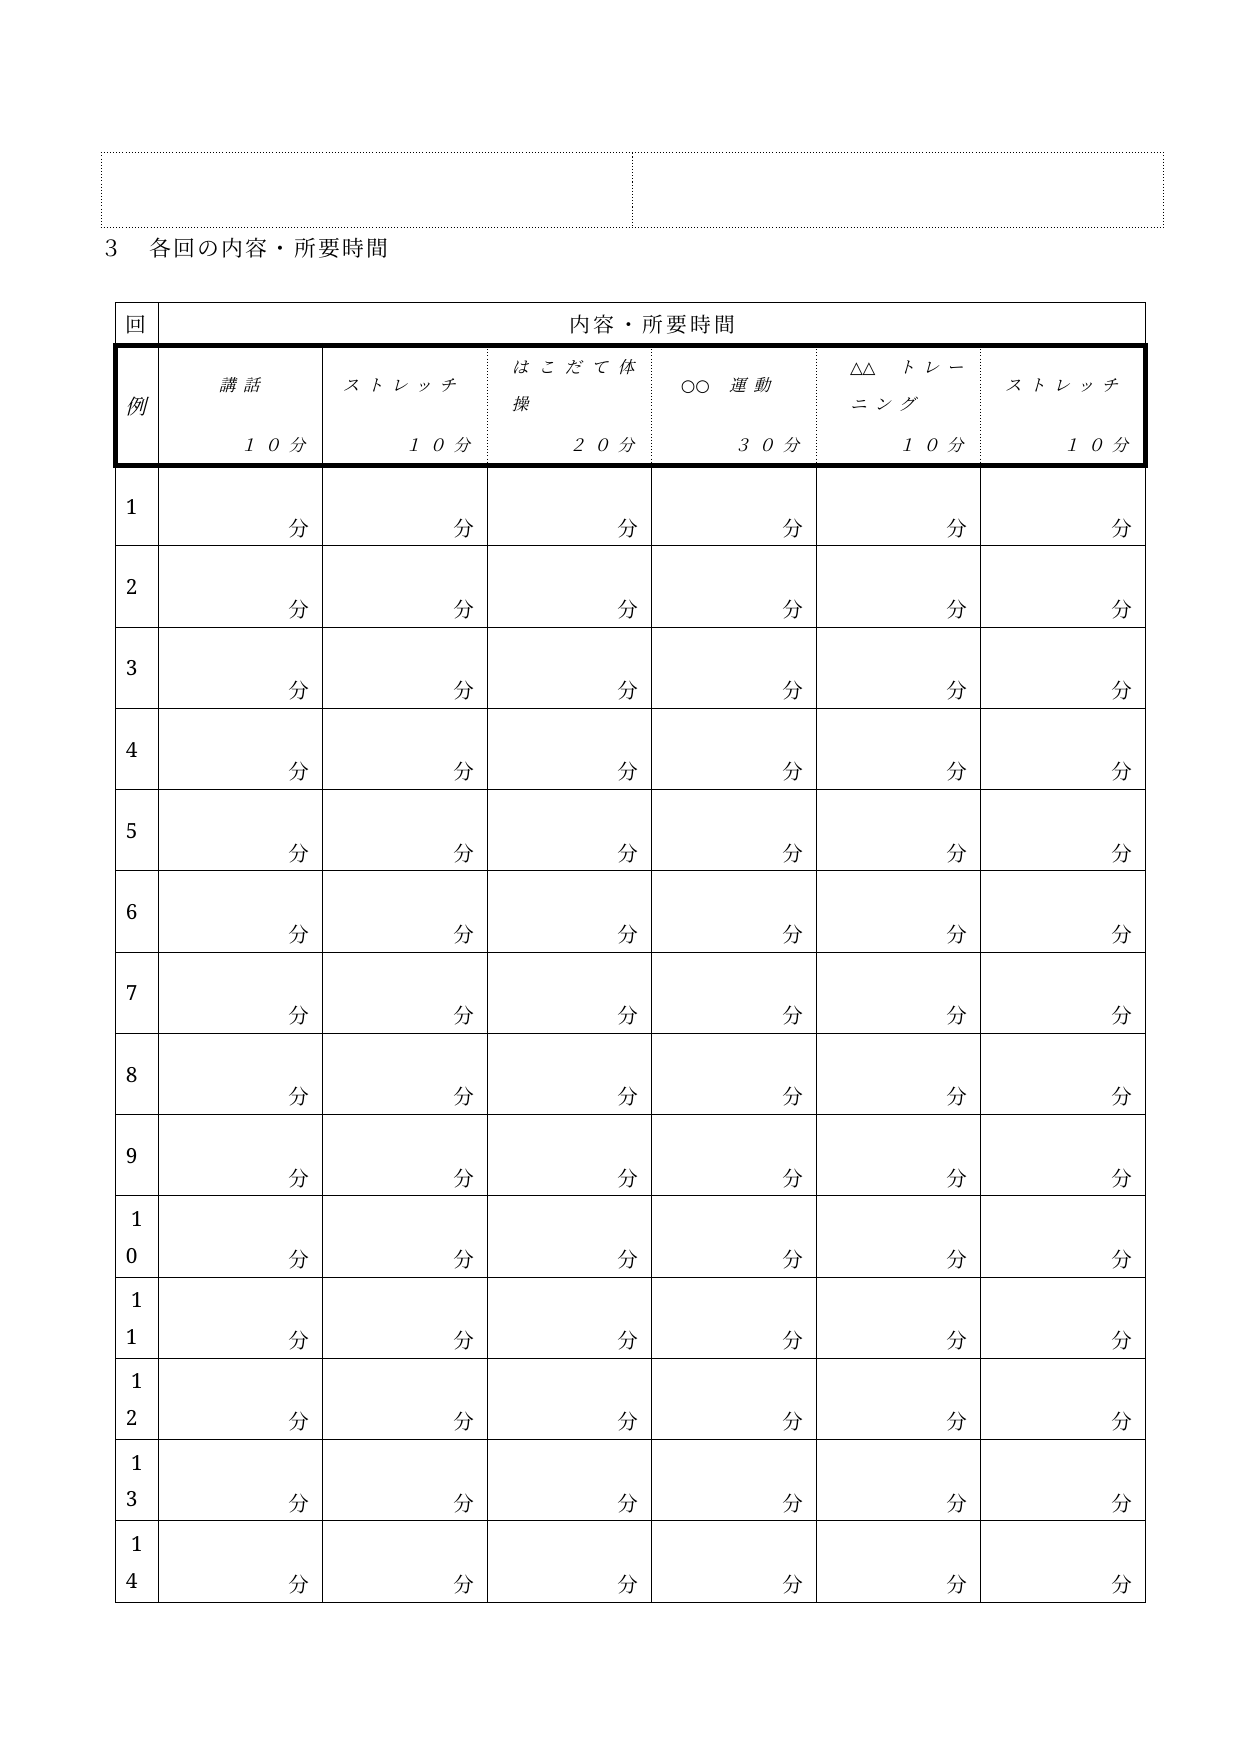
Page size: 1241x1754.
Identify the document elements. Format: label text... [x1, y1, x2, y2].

table_cell 4 [116, 709, 158, 789]
table_cell 分 [981, 1155, 1145, 1195]
table_cell 分 [323, 1399, 487, 1439]
table_cell [981, 628, 1145, 667]
table_cell [981, 790, 1145, 830]
table_cell 分 [159, 667, 322, 708]
table_cell [981, 1521, 1145, 1561]
table_cell [323, 1359, 487, 1398]
table_cell 分 [159, 1074, 322, 1114]
table_cell 分 [488, 1480, 651, 1520]
table_cell [817, 1278, 980, 1317]
table_cell 7 [116, 953, 158, 1033]
table_cell [817, 953, 980, 992]
table_cell 分 [817, 1155, 980, 1195]
table_cell ストレッチ [323, 348, 487, 421]
table_cell 12 [116, 1359, 158, 1439]
table_cell [981, 1359, 1145, 1398]
table_cell 分 [488, 1399, 651, 1439]
table_cell [652, 1034, 816, 1073]
table_cell [488, 1196, 651, 1236]
table_cell [981, 1278, 1145, 1317]
table_cell 分 [323, 586, 487, 627]
table_cell 分 [488, 992, 651, 1033]
table_cell [652, 1278, 816, 1317]
table_cell 分 [323, 1074, 487, 1114]
table_cell [981, 1196, 1145, 1236]
table_cell １０分 [981, 421, 1143, 463]
table_cell 分 [817, 1480, 980, 1520]
table_cell [159, 546, 322, 586]
table_cell ３０分 [652, 421, 816, 463]
table_cell 分 [323, 1236, 487, 1277]
table_cell 分 [652, 586, 816, 627]
table_cell 分 [488, 1561, 651, 1602]
table_cell [159, 1359, 322, 1398]
table_cell [159, 1034, 322, 1073]
table_cell [488, 790, 651, 830]
table_cell 分 [817, 1561, 980, 1602]
table_cell 分 [981, 1236, 1145, 1277]
table_cell 分 [981, 1480, 1145, 1520]
table_cell 分 [159, 911, 322, 952]
table_cell [488, 468, 651, 505]
table_cell [652, 790, 816, 830]
table_cell 分 [981, 992, 1145, 1033]
table_cell [652, 1521, 816, 1561]
table_cell [652, 468, 816, 505]
table_cell [101, 152, 632, 227]
table_cell 分 [488, 749, 651, 789]
table_cell [159, 953, 322, 992]
table_cell 分 [817, 667, 980, 708]
table_cell 分 [817, 911, 980, 952]
table_cell 分 [488, 1236, 651, 1277]
table_cell [652, 709, 816, 748]
text ３ 各回の内容・所要時間 [101, 228, 1140, 265]
table_cell [488, 1278, 651, 1317]
table_cell [652, 628, 816, 667]
table_cell [488, 1034, 651, 1073]
table_cell 分 [488, 830, 651, 870]
table_cell 11 [116, 1278, 158, 1358]
table_cell [817, 1440, 980, 1480]
table_cell [817, 1196, 980, 1236]
table_cell [652, 1115, 816, 1155]
table_cell 分 [652, 1074, 816, 1114]
table_cell 分 [488, 1317, 651, 1358]
table_cell 分 [323, 1155, 487, 1195]
table_cell 分 [817, 1399, 980, 1439]
table_cell 分 [652, 749, 816, 789]
table_cell 9 [116, 1115, 158, 1195]
table_cell [981, 1440, 1145, 1480]
table_cell 分 [981, 1561, 1145, 1602]
table_cell 分 [159, 749, 322, 789]
table_cell 分 [652, 1480, 816, 1520]
table_cell 分 [159, 1399, 322, 1439]
table_cell [817, 1359, 980, 1398]
table_cell [981, 1034, 1145, 1073]
table_cell [652, 1196, 816, 1236]
table_cell [981, 1115, 1145, 1155]
table_cell [652, 1359, 816, 1398]
table_cell 分 [981, 586, 1145, 627]
table_cell 分 [817, 830, 980, 870]
table_cell [159, 1521, 322, 1561]
table_cell 分 [652, 1317, 816, 1358]
table_cell 分 [652, 1236, 816, 1277]
table_cell 分 [159, 992, 322, 1033]
table_cell [817, 1521, 980, 1561]
table_cell 分 [981, 749, 1145, 789]
table_cell [488, 628, 651, 667]
table_cell 13 [116, 1440, 158, 1520]
table_cell [323, 546, 487, 586]
table_cell 分 [323, 505, 487, 545]
table_cell １０分 [159, 421, 322, 463]
table_cell 運動 [652, 348, 816, 421]
table_cell [323, 953, 487, 992]
table_cell 分 [652, 830, 816, 870]
table_cell 分 [817, 505, 980, 545]
table_cell [981, 709, 1145, 748]
table_cell 分 [981, 1399, 1145, 1439]
table_cell [817, 790, 980, 830]
table_cell [323, 1034, 487, 1073]
table_cell 分 [488, 505, 651, 545]
table_cell 5 [116, 790, 158, 870]
table_cell 分 [817, 1074, 980, 1114]
table_cell [817, 1034, 980, 1073]
table_cell [159, 1115, 322, 1155]
table_cell 8 [116, 1034, 158, 1114]
table_cell 14 [116, 1521, 158, 1602]
table_cell [652, 953, 816, 992]
table_cell 例 [118, 348, 158, 463]
table_cell 分 [159, 1317, 322, 1358]
table_cell [632, 152, 1163, 227]
table_cell [981, 546, 1145, 586]
table_cell 分 [817, 1317, 980, 1358]
table_cell 2 [116, 546, 158, 627]
table_cell 分 [323, 1480, 487, 1520]
table_cell 分 [652, 505, 816, 545]
table_cell 分 [488, 911, 651, 952]
table_cell [323, 1196, 487, 1236]
table_cell 分 [323, 992, 487, 1033]
table_cell 分 [981, 911, 1145, 952]
table_cell [323, 1278, 487, 1317]
table_cell [323, 871, 487, 911]
table_cell 分 [323, 1317, 487, 1358]
table_cell ストレッチ [981, 348, 1143, 421]
table_cell [323, 709, 487, 748]
table_cell [323, 628, 487, 667]
table_cell 分 [323, 749, 487, 789]
table_cell [323, 1521, 487, 1561]
table_cell 分 [652, 667, 816, 708]
table_cell [159, 871, 322, 911]
table_cell [652, 546, 816, 586]
table_cell 分 [159, 1155, 322, 1195]
table_cell はこだて体操 [487, 348, 652, 421]
table_cell 講話 [159, 348, 322, 421]
table_cell [159, 1440, 322, 1480]
table_cell [488, 1521, 651, 1561]
table_cell 分 [323, 667, 487, 708]
table_cell [323, 1440, 487, 1480]
table_cell [323, 1115, 487, 1155]
table_cell 分 [652, 1561, 816, 1602]
table_cell [159, 709, 322, 748]
table_cell [817, 546, 980, 586]
table_cell 1 [116, 468, 158, 545]
table_cell [159, 1278, 322, 1317]
table_cell 分 [817, 749, 980, 789]
table_cell [817, 628, 980, 667]
table_header 回 [116, 303, 158, 343]
table_cell [652, 871, 816, 911]
table_cell 分 [652, 1155, 816, 1195]
table_cell [159, 628, 322, 667]
table_cell 10 [116, 1196, 158, 1277]
table_cell [323, 790, 487, 830]
table_cell 分 [159, 1480, 322, 1520]
table_cell [488, 1115, 651, 1155]
table_cell 分 [159, 1236, 322, 1277]
table_cell 分 [652, 1399, 816, 1439]
table_cell [981, 871, 1145, 911]
table_header 内容・所要時間 [159, 303, 1145, 343]
table_cell 分 [981, 667, 1145, 708]
table_cell [981, 468, 1145, 505]
table_cell 分 [981, 1074, 1145, 1114]
table_cell 分 [981, 830, 1145, 870]
table_cell 分 [488, 667, 651, 708]
table_cell ２０分 [487, 421, 652, 463]
table_cell [488, 709, 651, 748]
table_cell 分 [981, 505, 1145, 545]
table_cell [488, 1440, 651, 1480]
table_cell [323, 468, 487, 505]
table_cell [817, 468, 980, 505]
table_cell [652, 1440, 816, 1480]
table_cell 分 [323, 911, 487, 952]
table_cell 分 [159, 830, 322, 870]
table_cell 分 [817, 1236, 980, 1277]
table_cell [817, 709, 980, 748]
table_cell 分 [488, 1155, 651, 1195]
table_cell [817, 1115, 980, 1155]
table_cell 分 [817, 586, 980, 627]
table_cell [159, 790, 322, 830]
table_cell 分 [817, 992, 980, 1033]
table_cell 分 [159, 586, 322, 627]
table_cell 分 [488, 586, 651, 627]
table_cell 分 [159, 1561, 322, 1602]
table_cell [488, 953, 651, 992]
table_cell 分 [488, 1074, 651, 1114]
table_cell [817, 871, 980, 911]
table_cell 分 [652, 992, 816, 1033]
table_cell [488, 546, 651, 586]
table_cell 6 [116, 871, 158, 952]
table_cell 3 [116, 628, 158, 708]
table_cell トレーニング [816, 348, 981, 421]
table_cell 分 [652, 911, 816, 952]
table_cell [159, 468, 322, 505]
table_cell 分 [981, 1317, 1145, 1358]
table_cell １０分 [816, 421, 981, 463]
table_cell [981, 953, 1145, 992]
table_cell [488, 871, 651, 911]
table_cell [488, 1359, 651, 1398]
table_cell 分 [323, 1561, 487, 1602]
table_cell [159, 1196, 322, 1236]
table_cell 分 [323, 830, 487, 870]
table_cell １０分 [323, 421, 487, 463]
table_cell 分 [159, 505, 322, 545]
